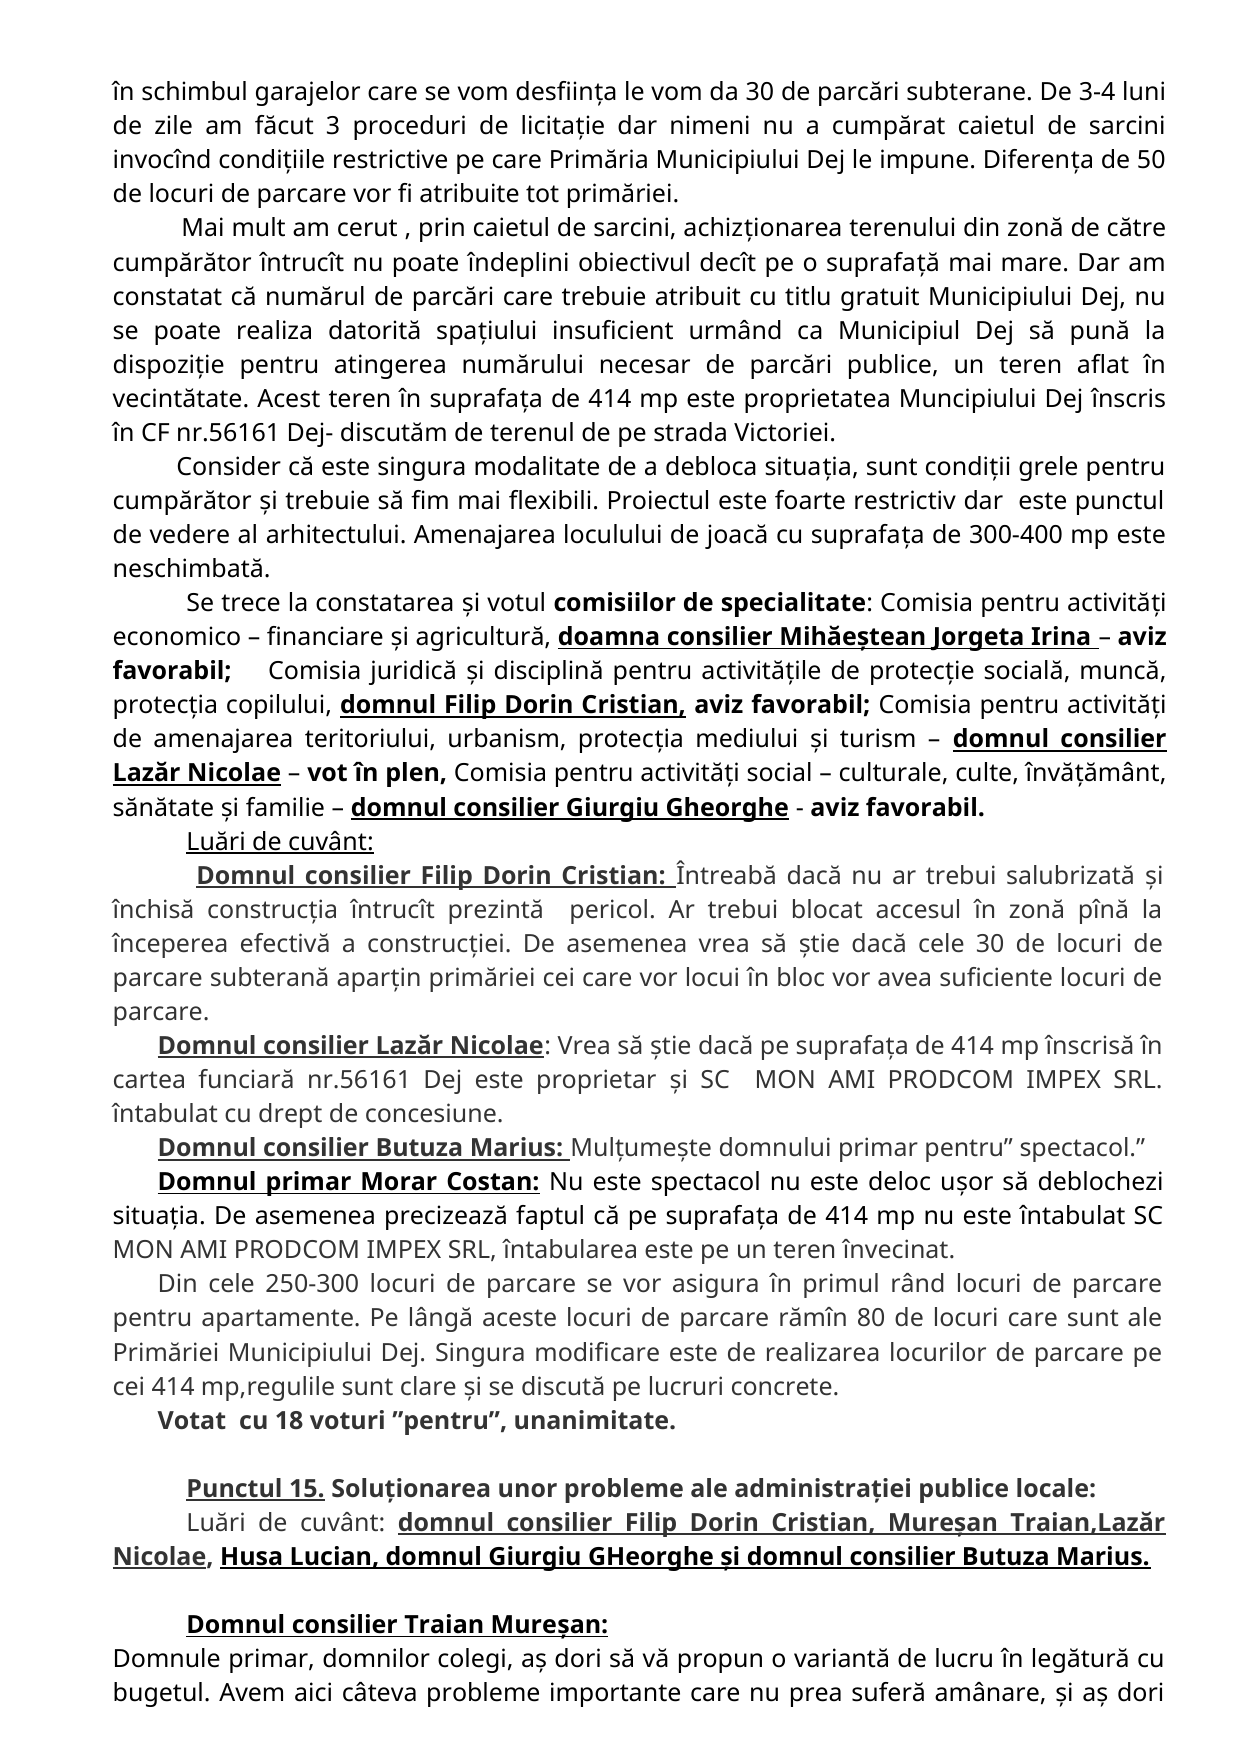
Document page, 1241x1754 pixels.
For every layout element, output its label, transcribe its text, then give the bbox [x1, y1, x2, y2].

text Domnul consilier Filip Dorin Cristian: Întreabă dacă nu ar trebui salubrizată și închisă construcția întrucît prezintă pericol. Ar trebui blocat accesul în zonă pînă la începerea efectivă a construcției. De asemenea vrea să știe dacă cele 30 de locuri de parcare subterană aparțin primăriei cei care vor locui în bloc vor avea suficiente locuri de parcare. [112, 857, 1163, 1028]
text Mai mult am cerut , prin caietul de sarcini, achizționarea terenului din zonă de către cumpărător întrucît nu poate îndeplini obiectivul decît pe o suprafață mai mare. Dar am constatat că numărul de parcări care trebuie atribuit cu titlu gratuit Municipiului Dej, nu se poate realiza datorită spațiului insuficient urmând ca Municipiul Dej să pună la dispoziție pentru atingerea numărului necesar de parcări publice, un teren aflat în vecintătate. Acest teren în suprafața de 414 mp este proprietatea Muncipiului Dej înscris în CF nr.56161 Dej- discutăm de terenul de pe strada Victoriei. [112, 210, 1167, 448]
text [112, 74, 1167, 210]
text Domnul consilier Traian Mureşan: [112, 1607, 1167, 1641]
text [112, 1641, 1167, 1709]
text Domnul consilier Butuza Marius: Mulțumește domnului primar pentru” spectacol.” [112, 1130, 1163, 1164]
text Din cele 250-300 locuri de parcare se vor asigura în primul rând locuri de parcare pentru apartamente. Pe lângă aceste locuri de parcare rămîn 80 de locuri care sunt ale Primăriei Municipiului Dej. Singura modificare este de realizarea locurilor de parcare pe cei 414 mp,regulile sunt clare și se discută pe lucruri concrete. [112, 1266, 1163, 1402]
text Domnul primar Morar Costan: Nu este spectacol nu este deloc ușor să deblochezi situația. De asemenea precizează faptul că pe suprafața de 414 mp nu este întabulat SC MON AMI PRODCOM IMPEX SRL, întabularea este pe un teren învecinat. [112, 1164, 1163, 1266]
text Luări de cuvânt: [112, 823, 1167, 857]
text Domnul consilier Lazăr Nicolae: Vrea să știe dacă pe suprafața de 414 mp înscrisă în cartea funciară nr.56161 Dej este proprietar și SC MON AMI PRODCOM IMPEX SRL. întabulat cu drept de concesiune. [112, 1028, 1163, 1130]
text Votat cu 18 voturi ”pentru”, unanimitate. [112, 1402, 1163, 1436]
text Luări de cuvânt: domnul consilier Filip Dorin Cristian, Mureșan Traian,Lazăr Nicolae, Husa Lucian, domnul Giurgiu GHeorghe și domnul consilier Butuza Marius. [112, 1504, 1167, 1573]
text Consider că este singura modalitate de a debloca situația, sunt condiții grele pentru cumpărător și trebuie să fim mai flexibili. Proiectul este foarte restrictiv dar este punctul de vedere al arhitectului. Amenajarea loculului de joacă cu suprafața de 300-400 mp este neschimbată. [112, 448, 1167, 585]
text Punctul 15. Soluționarea unor probleme ale administrației publice locale: [112, 1470, 1167, 1504]
text Se trece la constatarea și votul comisiilor de specialitate: Comisia pentru activități economico – financiare și agricultură, doamna consilier Mihăeștean Jorgeta Irina – aviz favorabil; Comisia juridică și disciplină pentru activitățile de protecție socială, muncă, protecția copilului, domnul Filip Dorin Cristian, aviz favorabil; Comisia pentru activități de amenajarea teritoriului, urbanism, protecția mediului și turism – domnul consilier Lazăr Nicolae – vot în plen, Comisia pentru activități social – culturale, culte, învățământ, sănătate și familie – domnul consilier Giurgiu Gheorghe - aviz favorabil. [112, 585, 1167, 823]
